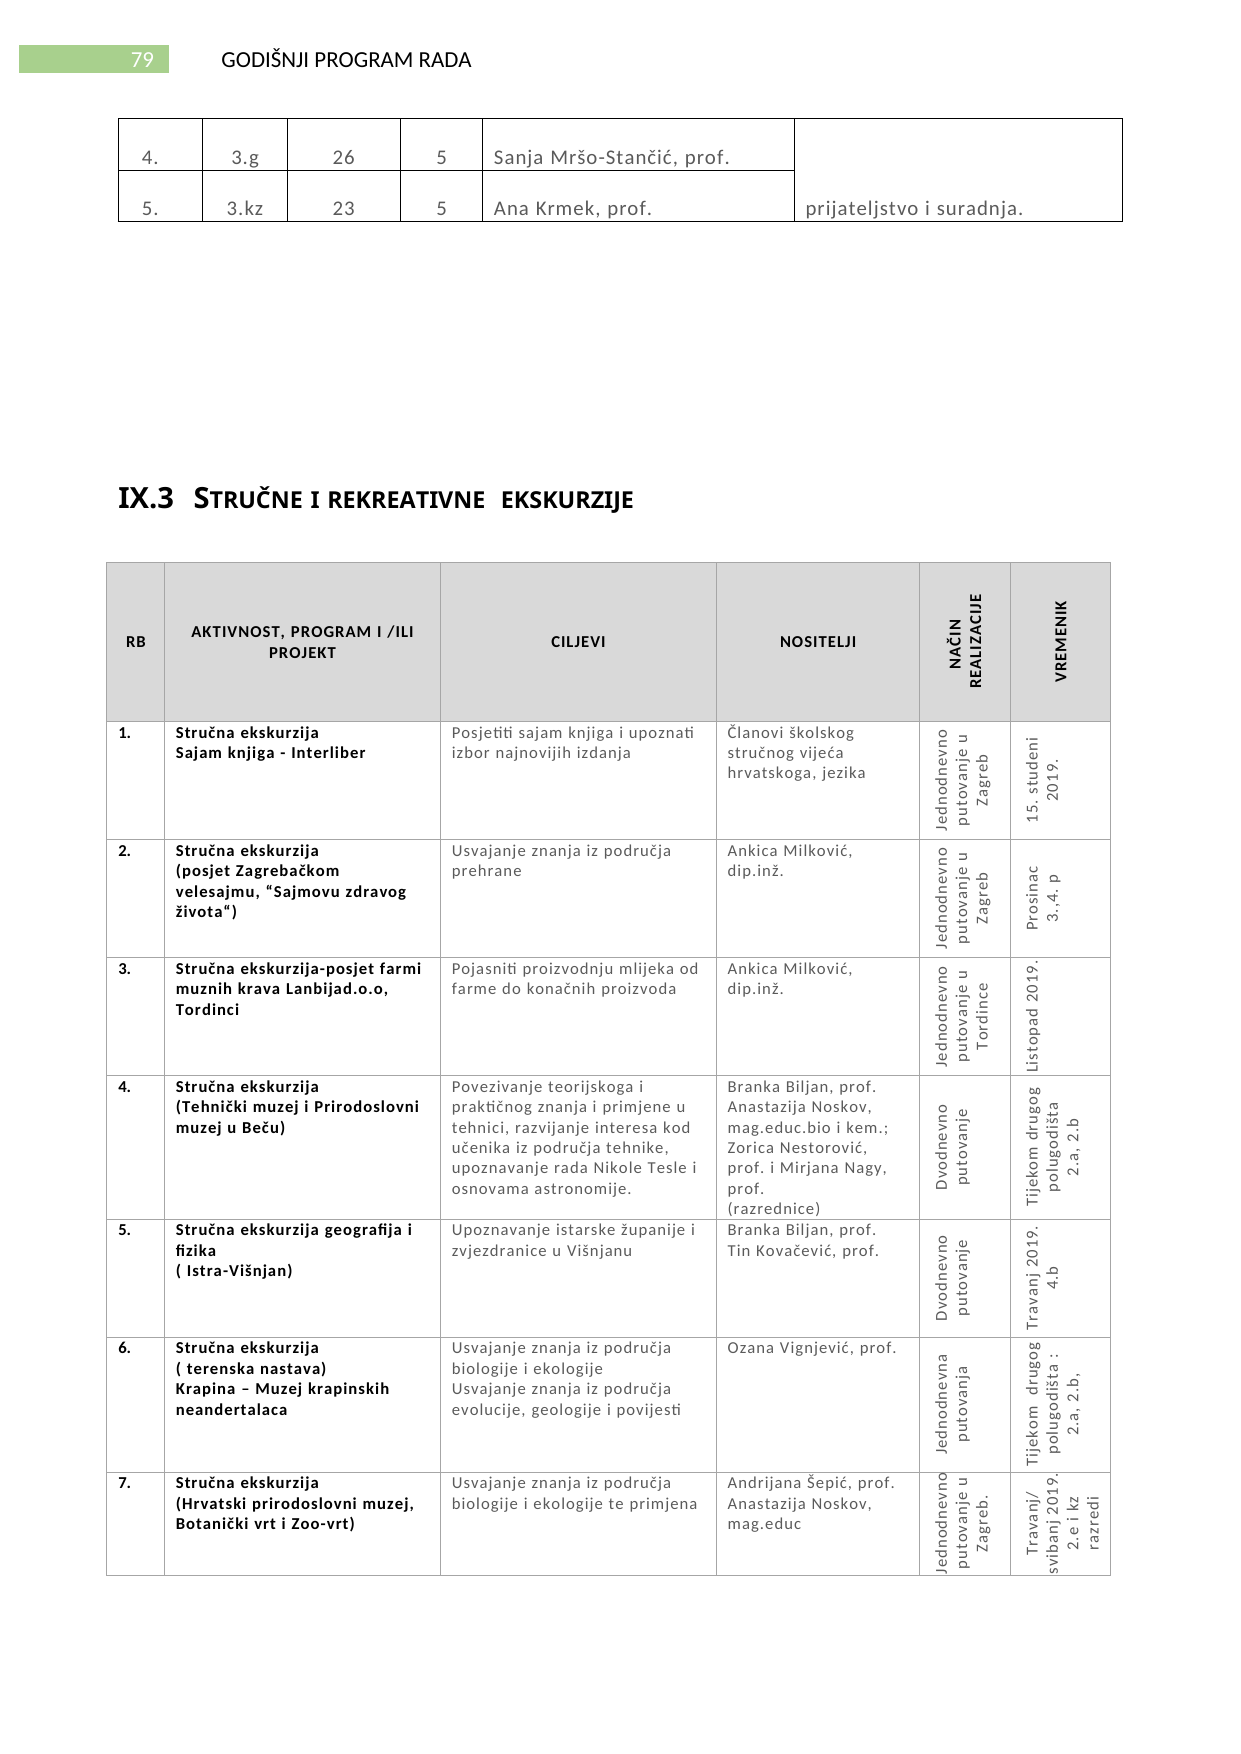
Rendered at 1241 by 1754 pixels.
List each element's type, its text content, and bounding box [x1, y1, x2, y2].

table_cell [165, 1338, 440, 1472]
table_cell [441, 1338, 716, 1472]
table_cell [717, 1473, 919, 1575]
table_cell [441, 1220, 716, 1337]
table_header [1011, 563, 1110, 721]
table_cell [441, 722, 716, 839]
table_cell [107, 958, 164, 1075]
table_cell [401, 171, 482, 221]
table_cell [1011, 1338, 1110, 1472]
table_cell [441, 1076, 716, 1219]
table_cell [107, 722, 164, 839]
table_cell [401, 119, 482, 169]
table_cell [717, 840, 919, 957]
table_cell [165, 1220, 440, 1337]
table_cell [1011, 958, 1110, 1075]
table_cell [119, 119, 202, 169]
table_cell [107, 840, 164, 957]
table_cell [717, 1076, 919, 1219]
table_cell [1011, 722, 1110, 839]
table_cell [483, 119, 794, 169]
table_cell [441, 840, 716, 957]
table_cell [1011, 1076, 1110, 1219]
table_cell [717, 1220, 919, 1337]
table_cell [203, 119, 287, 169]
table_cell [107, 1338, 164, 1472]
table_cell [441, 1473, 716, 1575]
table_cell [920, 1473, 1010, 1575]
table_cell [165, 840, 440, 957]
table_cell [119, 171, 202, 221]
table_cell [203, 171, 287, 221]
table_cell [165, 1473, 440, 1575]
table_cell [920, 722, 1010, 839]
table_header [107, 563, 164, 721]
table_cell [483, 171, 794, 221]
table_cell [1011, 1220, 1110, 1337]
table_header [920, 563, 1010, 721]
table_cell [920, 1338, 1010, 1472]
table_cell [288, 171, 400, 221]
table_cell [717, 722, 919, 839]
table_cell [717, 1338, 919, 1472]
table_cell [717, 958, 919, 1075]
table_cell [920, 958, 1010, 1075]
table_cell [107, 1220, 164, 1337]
subtitle Stručne i rekreativne ekskurzije [118, 477, 1122, 517]
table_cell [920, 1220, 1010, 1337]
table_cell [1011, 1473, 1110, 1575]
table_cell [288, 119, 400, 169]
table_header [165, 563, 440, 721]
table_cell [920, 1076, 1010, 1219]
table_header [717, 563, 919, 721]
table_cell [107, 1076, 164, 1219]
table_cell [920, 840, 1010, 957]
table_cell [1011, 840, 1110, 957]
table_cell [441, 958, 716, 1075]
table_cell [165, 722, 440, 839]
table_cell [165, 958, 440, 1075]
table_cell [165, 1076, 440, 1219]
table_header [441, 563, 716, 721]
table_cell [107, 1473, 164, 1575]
